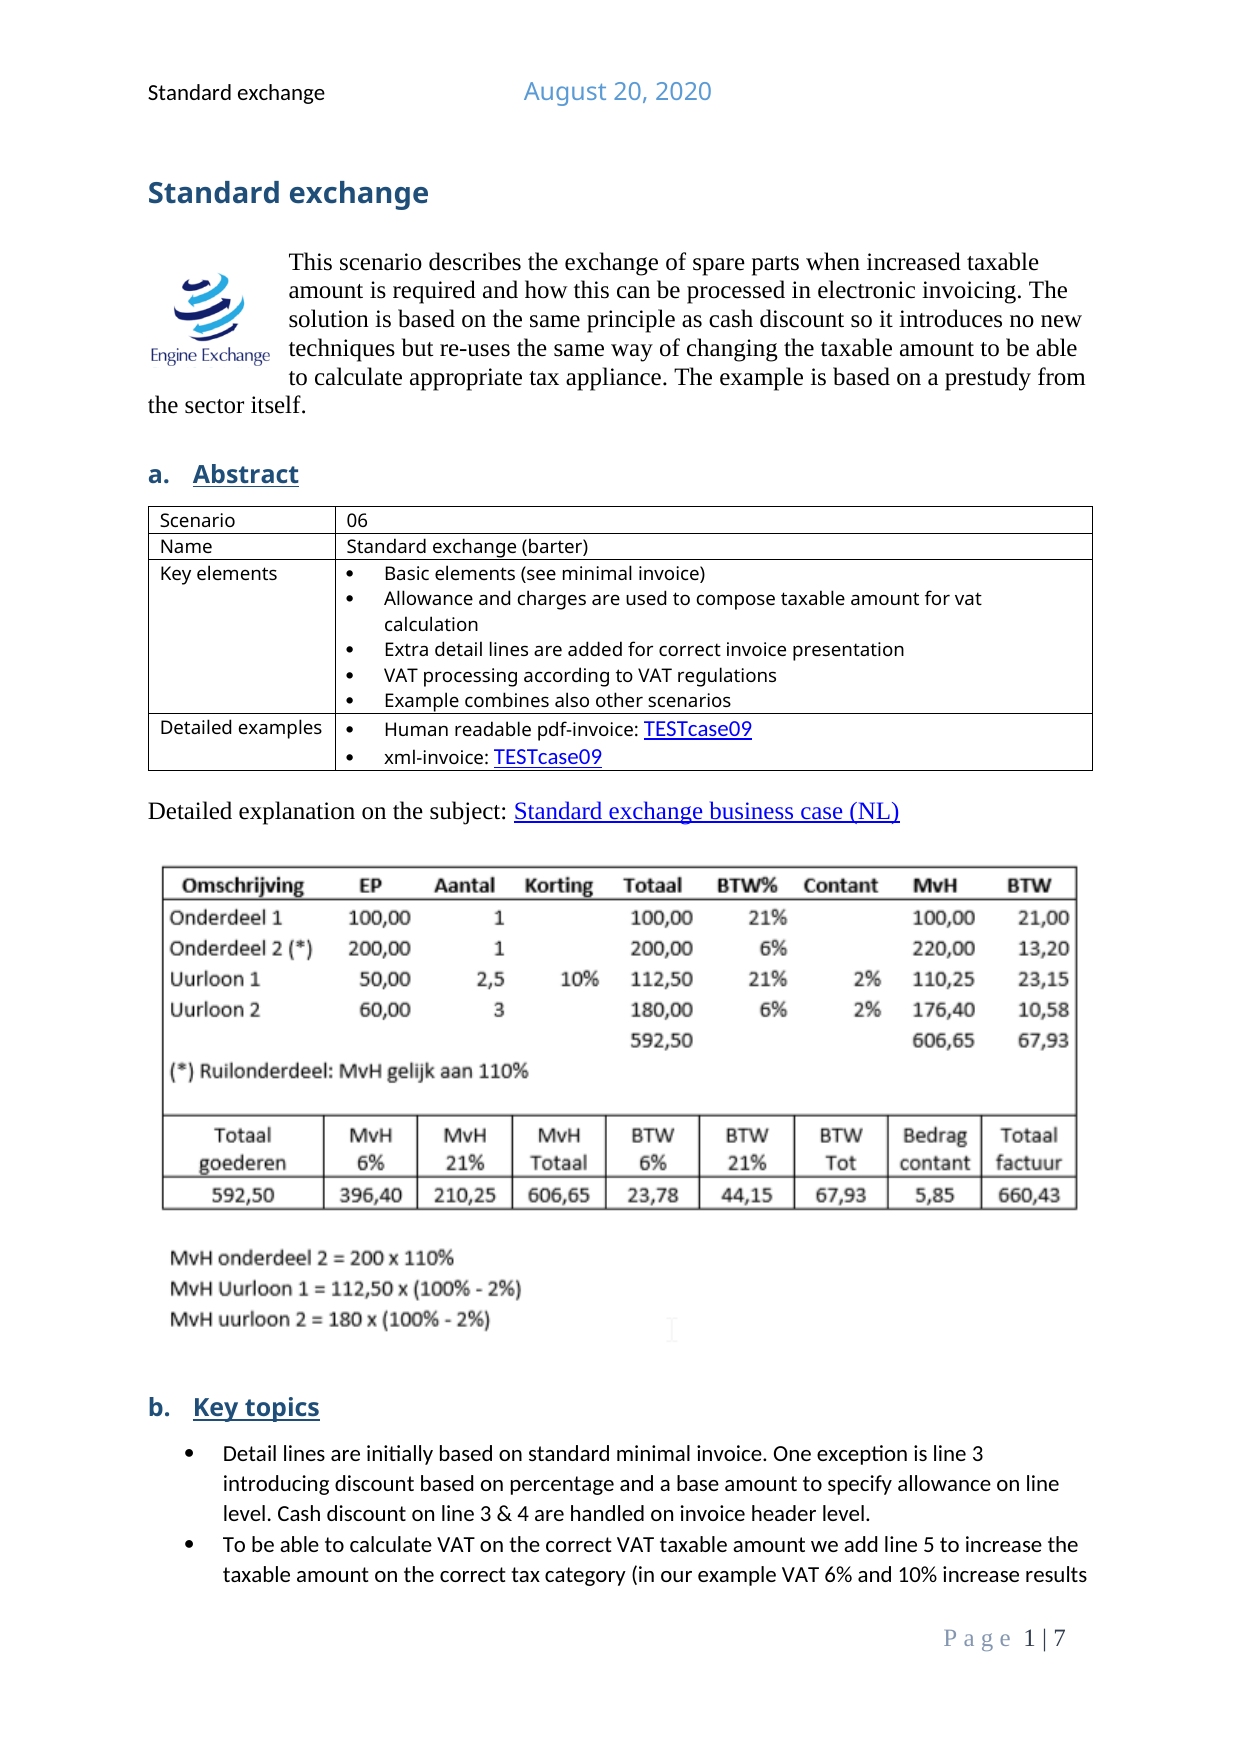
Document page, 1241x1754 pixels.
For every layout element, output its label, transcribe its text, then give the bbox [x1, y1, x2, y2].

subtitle Abstract [148, 457, 1092, 491]
table_header 06 [336, 507, 1092, 533]
table_cell Key elements [149, 560, 335, 713]
table_cell Name [149, 534, 335, 559]
picture [151, 264, 270, 368]
table_cell Human readable pdf-invoice: TESTcase09 xml-invoice: TESTcase09 [336, 714, 1092, 770]
text Detailed explanation on the subject: Standard exchange business case (NL) [148, 796, 1092, 825]
table_cell Basic elements (see minimal invoice) Allowance and charges are used to compose taxable amount for vat calculation Extra detail lines are added for correct invoice presentation VAT processing according to VAT regulations Example combines also other scenarios [336, 560, 1092, 713]
table_cell Detailed examples [149, 714, 335, 770]
picture [147, 850, 1093, 1353]
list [185, 1530, 1092, 1588]
subtitle Key topics [148, 1390, 1092, 1424]
list Detail lines are initially based on standard minimal invoice. One exception is line 3 introducing discount based on percentage and a base amount to specify allowance on line level. Cash discount on line 3 & 4 are handled on invoice header level. [185, 1439, 1092, 1528]
table_cell Standard exchange (barter) [336, 534, 1092, 559]
text This scenario describes the exchange of spare parts when increased taxable amount is required and how this can be processed in electronic invoicing. The solution is based on the same principle as cash discount so it introduces no new techniques but re-uses the same way of changing the taxable amount to be able to calculate appropriate tax appliance. The example is based on a prestudy from the sector itself. [148, 247, 1092, 419]
subtitle Standard exchange [148, 173, 1092, 212]
table_header Scenario [149, 507, 335, 533]
